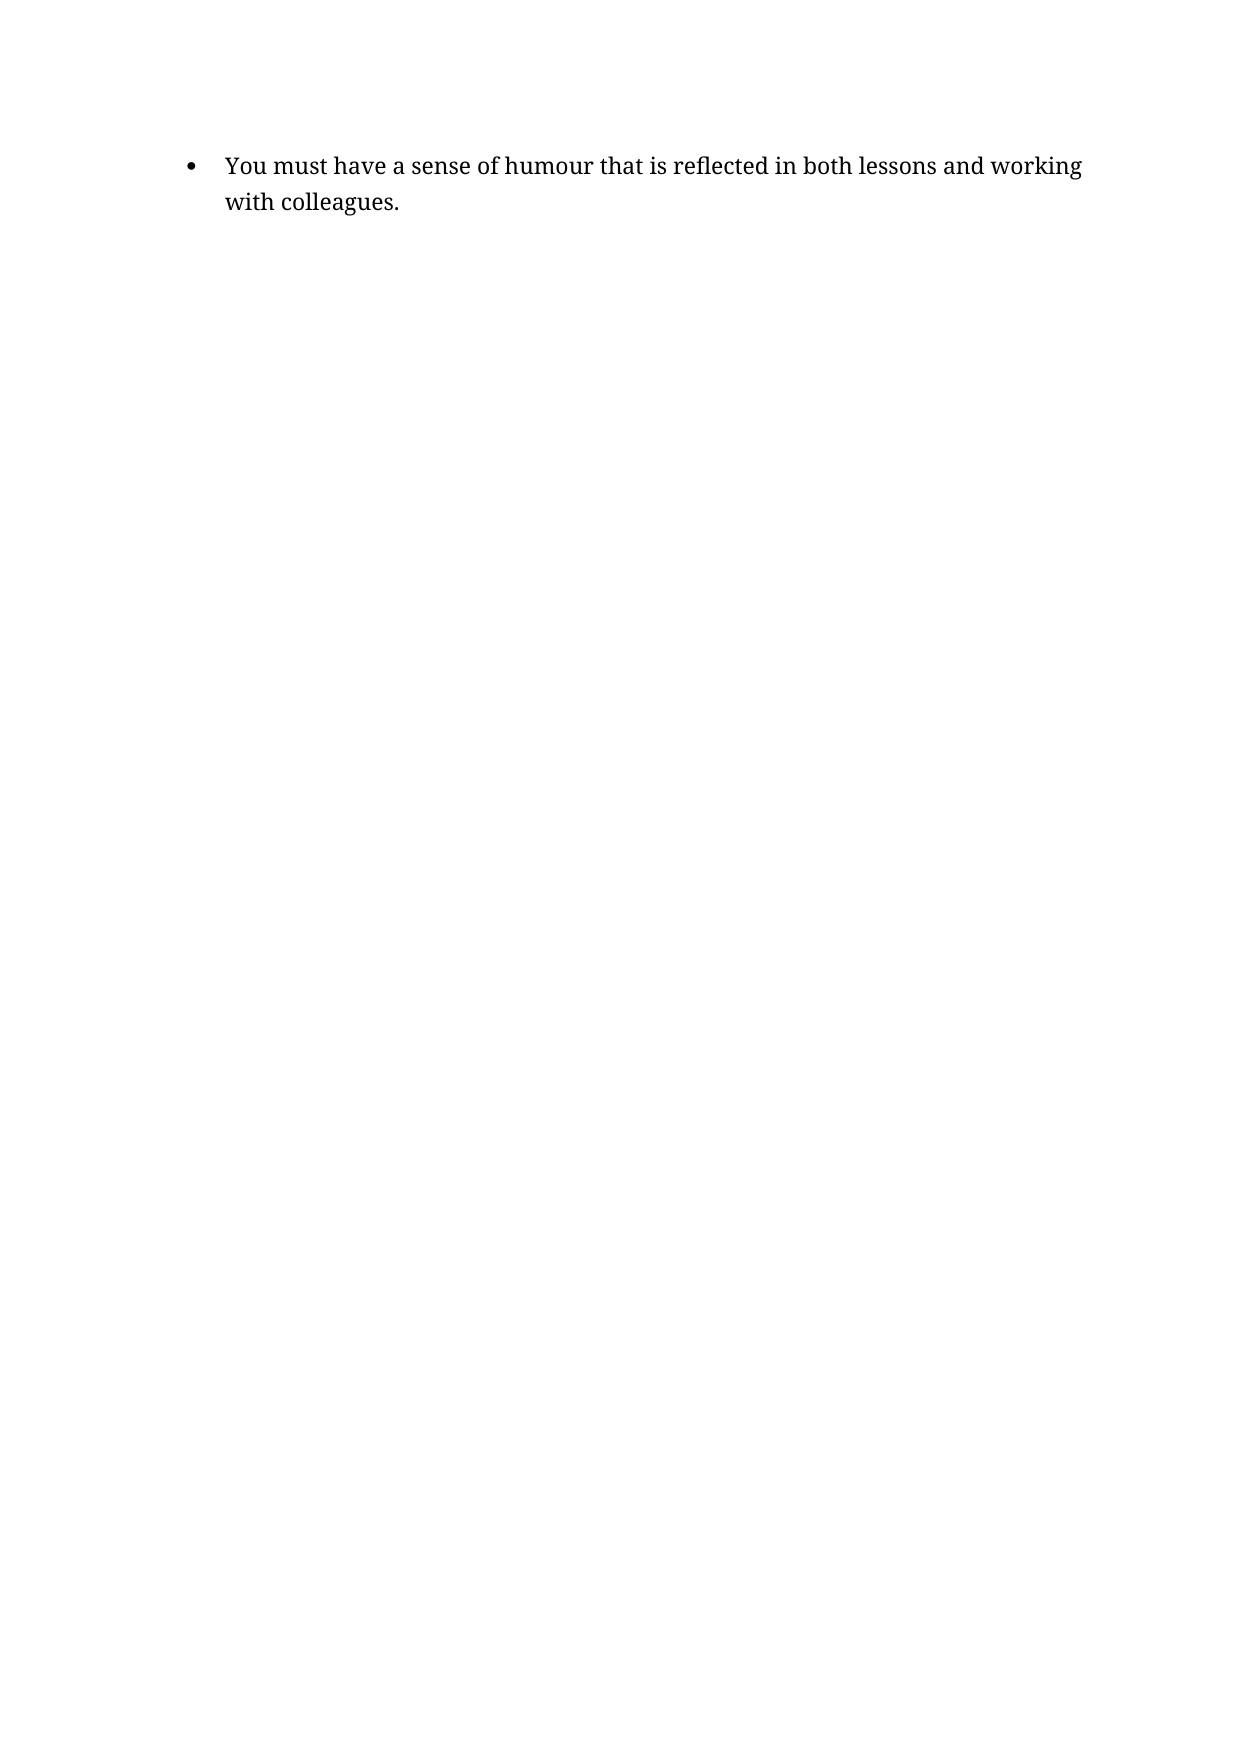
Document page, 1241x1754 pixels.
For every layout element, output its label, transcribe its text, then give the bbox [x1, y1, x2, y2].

list You must have a sense of humour that is reflected in both lessons and working with colleagues. [187, 150, 1090, 217]
